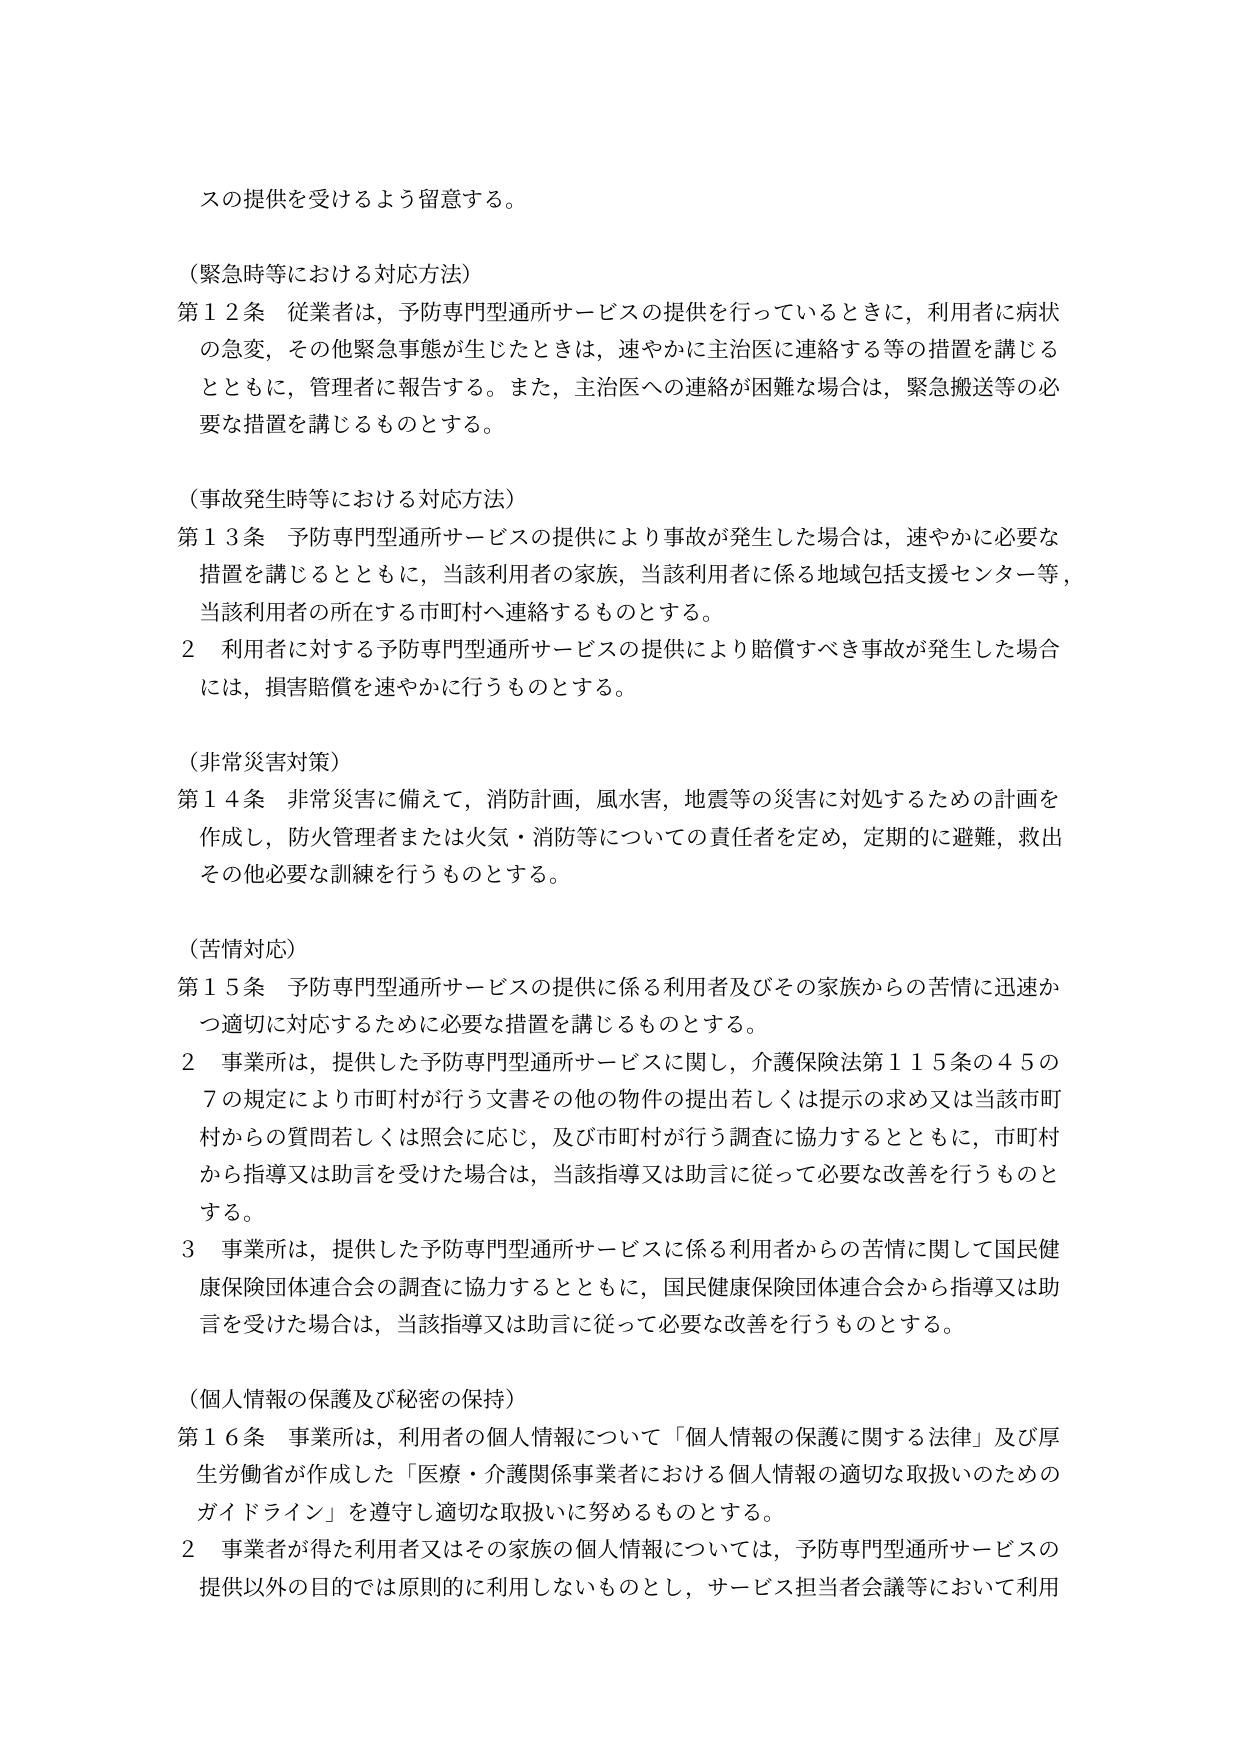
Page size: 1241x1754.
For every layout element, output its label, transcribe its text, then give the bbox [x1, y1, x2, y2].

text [177, 179, 1063, 217]
text 第１４条 非常災害に備えて，消防計画，風水害，地震等の災害に対処するための計画を作成し，防火管理者または火気・消防等についての責任者を定め，定期的に避難，救出その他必要な訓練を行うものとする。 [177, 779, 1063, 892]
text 第１５条 予防専門型通所サービスの提供に係る利用者及びその家族からの苦情に迅速かつ適切に対応するために必要な措置を講じるものとする。 [177, 967, 1063, 1042]
text ２ 利用者に対する予防専門型通所サービスの提供により賠償すべき事故が発生した場合には，損害賠償を速やかに行うものとする。 [177, 629, 1063, 704]
text （苦情対応） [177, 929, 1063, 967]
text ２ 事業所は，提供した予防専門型通所サービスに関し，介護保険法第１１５条の４５の７の規定により市町村が行う文書その他の物件の提出若しくは提示の求め又は当該市町村からの質問若しくは照会に応じ，及び市町村が行う調査に協力するとともに，市町村から指導又は助言を受けた場合は，当該指導又は助言に従って必要な改善を行うものとする。 [177, 1042, 1063, 1229]
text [177, 1529, 1063, 1604]
text 第１３条 予防専門型通所サービスの提供により事故が発生した場合は，速やかに必要な措置を講じるとともに，当該利用者の家族，当該利用者に係る地域包括支援センター等，当該利用者の所在する市町村へ連絡するものとする。 [177, 517, 1063, 629]
text （非常災害対策） [177, 742, 1063, 779]
text （事故発生時等における対応方法） [177, 479, 1063, 517]
text （緊急時等における対応方法） [177, 254, 1063, 292]
text 第１６条 事業所は，利用者の個人情報について「個人情報の保護に関する法律」及び厚生労働省が作成した「医療・介護関係事業者における個人情報の適切な取扱いのためのガイドライン」を遵守し適切な取扱いに努めるものとする。 [177, 1417, 1063, 1529]
text ３ 事業所は，提供した予防専門型通所サービスに係る利用者からの苦情に関して国民健康保険団体連合会の調査に協力するとともに，国民健康保険団体連合会から指導又は助言を受けた場合は，当該指導又は助言に従って必要な改善を行うものとする。 [177, 1229, 1063, 1342]
text （個人情報の保護及び秘密の保持） [177, 1379, 1063, 1417]
text 第１２条 従業者は，予防専門型通所サービスの提供を行っているときに，利用者に病状の急変，その他緊急事態が生じたときは，速やかに主治医に連絡する等の措置を講じるとともに，管理者に報告する。また，主治医への連絡が困難な場合は，緊急搬送等の必要な措置を講じるものとする。 [177, 292, 1063, 442]
